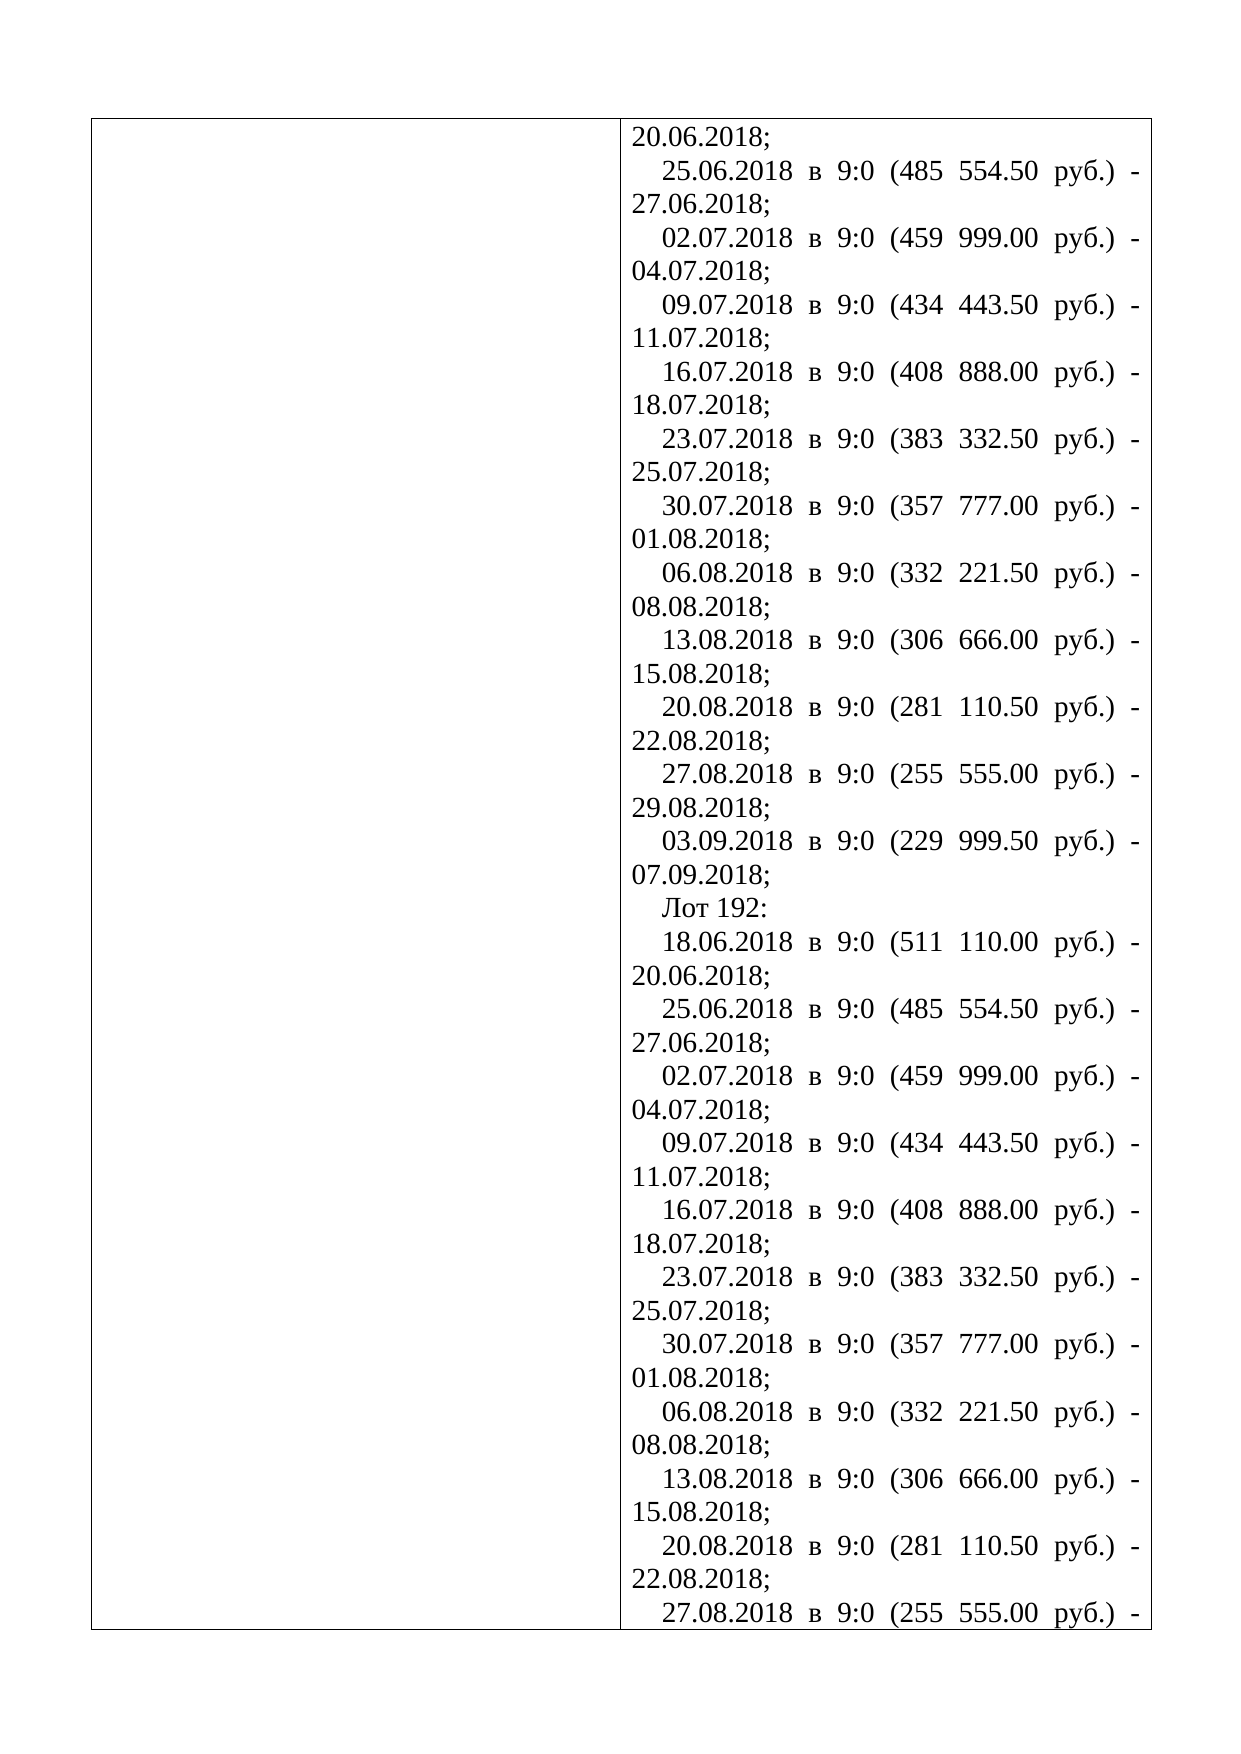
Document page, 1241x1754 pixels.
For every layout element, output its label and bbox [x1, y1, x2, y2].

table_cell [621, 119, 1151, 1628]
table_cell [92, 119, 620, 1628]
